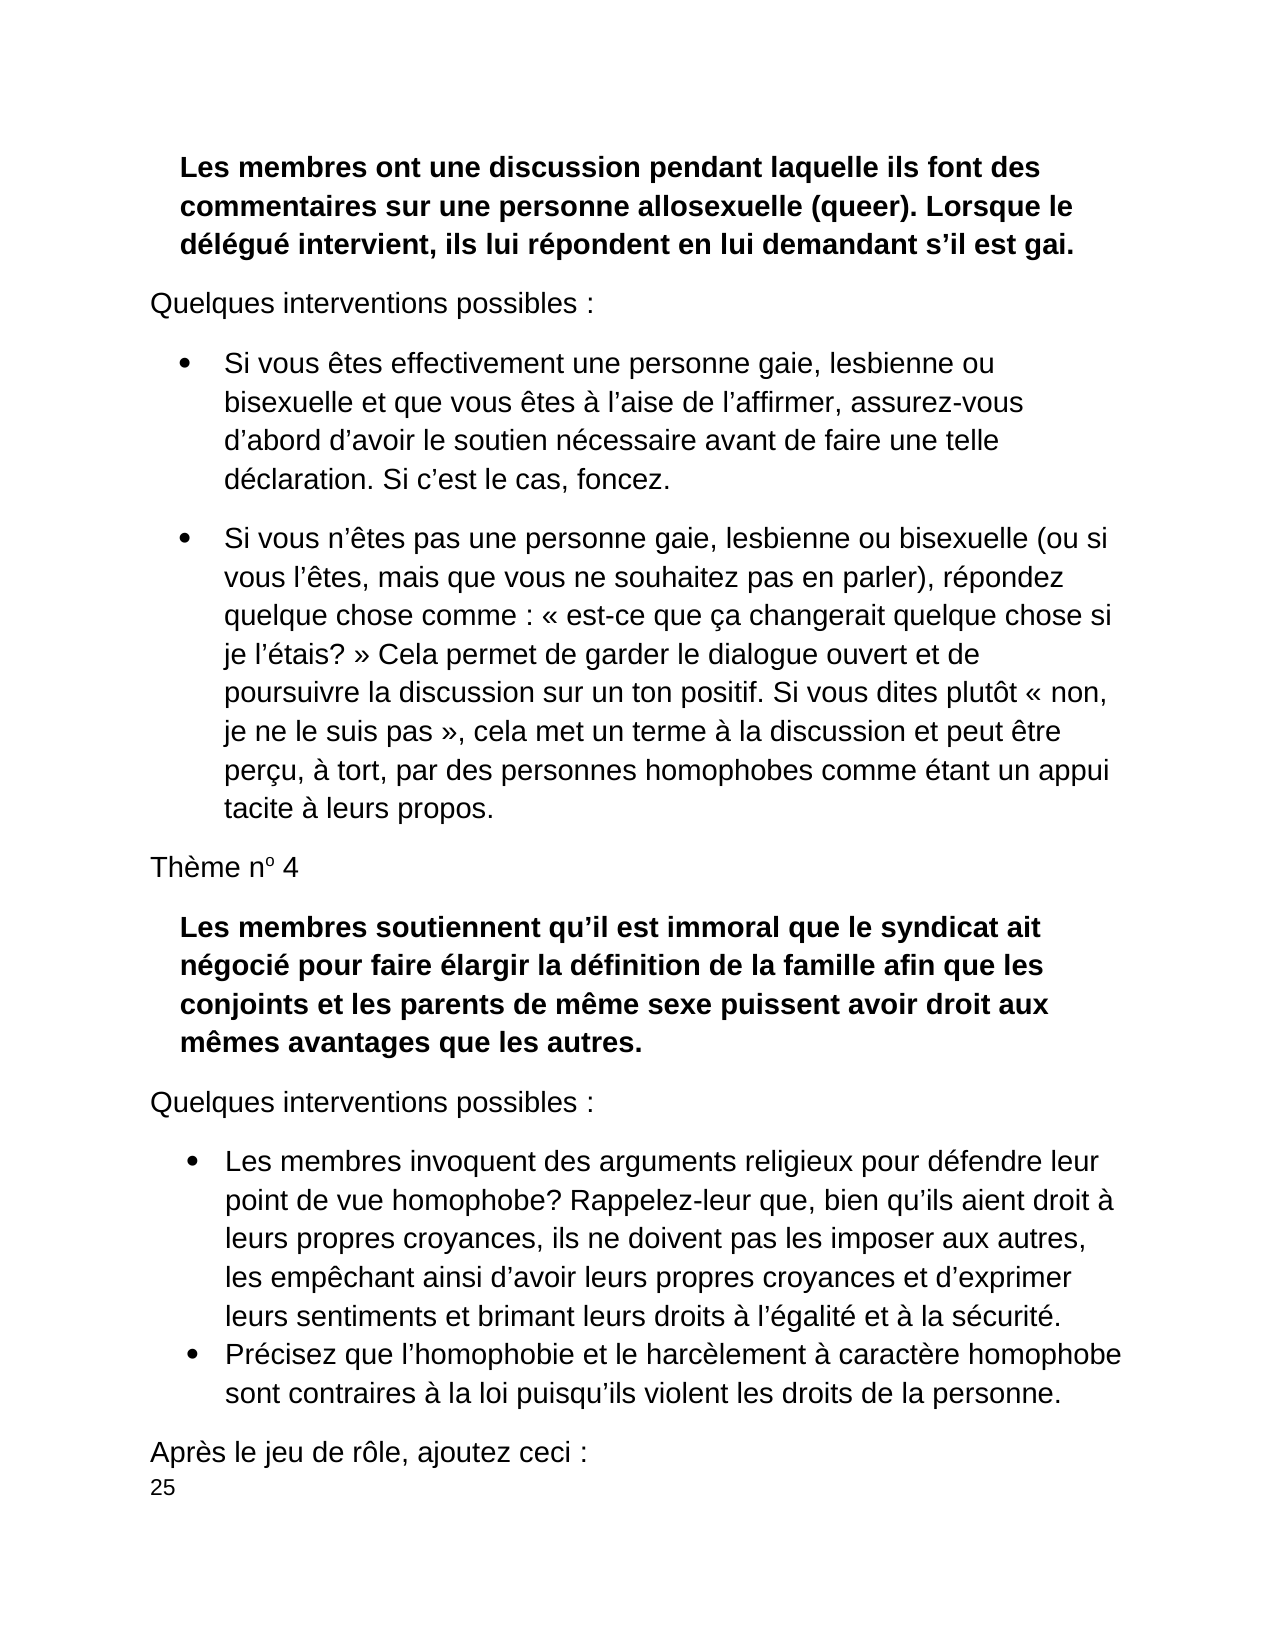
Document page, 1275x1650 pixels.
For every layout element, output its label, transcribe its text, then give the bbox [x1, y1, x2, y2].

text Les membres soutiennent qu’il est immoral que le syndicat ait négocié pour faire élargir la définition de la famille afin que les conjoints et les parents de même sexe puissent avoir droit aux mêmes avantages que les autres. [179, 910, 1125, 1059]
list Les membres invoquent des arguments religieux pour défendre leur point de vue homophobe? Rappelez-leur que, bien qu’ils aient droit à leurs propres croyances, ils ne doivent pas les imposer aux autres, les empêchant ainsi d’avoir leurs propres croyances et d’exprimer leurs sentiments et brimant leurs droits à l’égalité et à la sécurité. [187, 1144, 1125, 1332]
text Après le jeu de rôle, ajoutez ceci : [150, 1435, 1125, 1469]
text Thème no 4 [150, 850, 1125, 884]
text Les membres ont une discussion pendant laquelle ils font des commentaires sur une personne allosexuelle (queer). Lorsque le délégué intervient, ils lui répondent en lui demandant s’il est gai. [179, 150, 1125, 261]
text Quelques interventions possibles : [150, 286, 1125, 320]
list Précisez que l’homophobie et le harcèlement à caractère homophobe sont contraires à la loi puisqu’ils violent les droits de la personne. [187, 1337, 1125, 1409]
text Quelques interventions possibles : [150, 1085, 1125, 1118]
list Si vous êtes effectivement une personne gaie, lesbienne ou bisexuelle et que vous êtes à l’aise de l’affirmer, assurez-vous d’abord d’avoir le soutien nécessaire avant de faire une telle déclaration. Si c’est le cas, foncez. [179, 346, 1125, 495]
list Si vous n’êtes pas une personne gaie, lesbienne ou bisexuelle (ou si vous l’êtes, mais que vous ne souhaitez pas en parler), répondez quelque chose comme : « est-ce que ça changerait quelque chose si je l’étais? » Cela permet de garder le dialogue ouvert et de poursuivre la discussion sur un ton positif. Si vous dites plutôt « non, je ne le suis pas », cela met un terme à la discussion et peut être perçu, à tort, par des personnes homophobes comme étant un appui tacite à leurs propos. [179, 521, 1125, 824]
